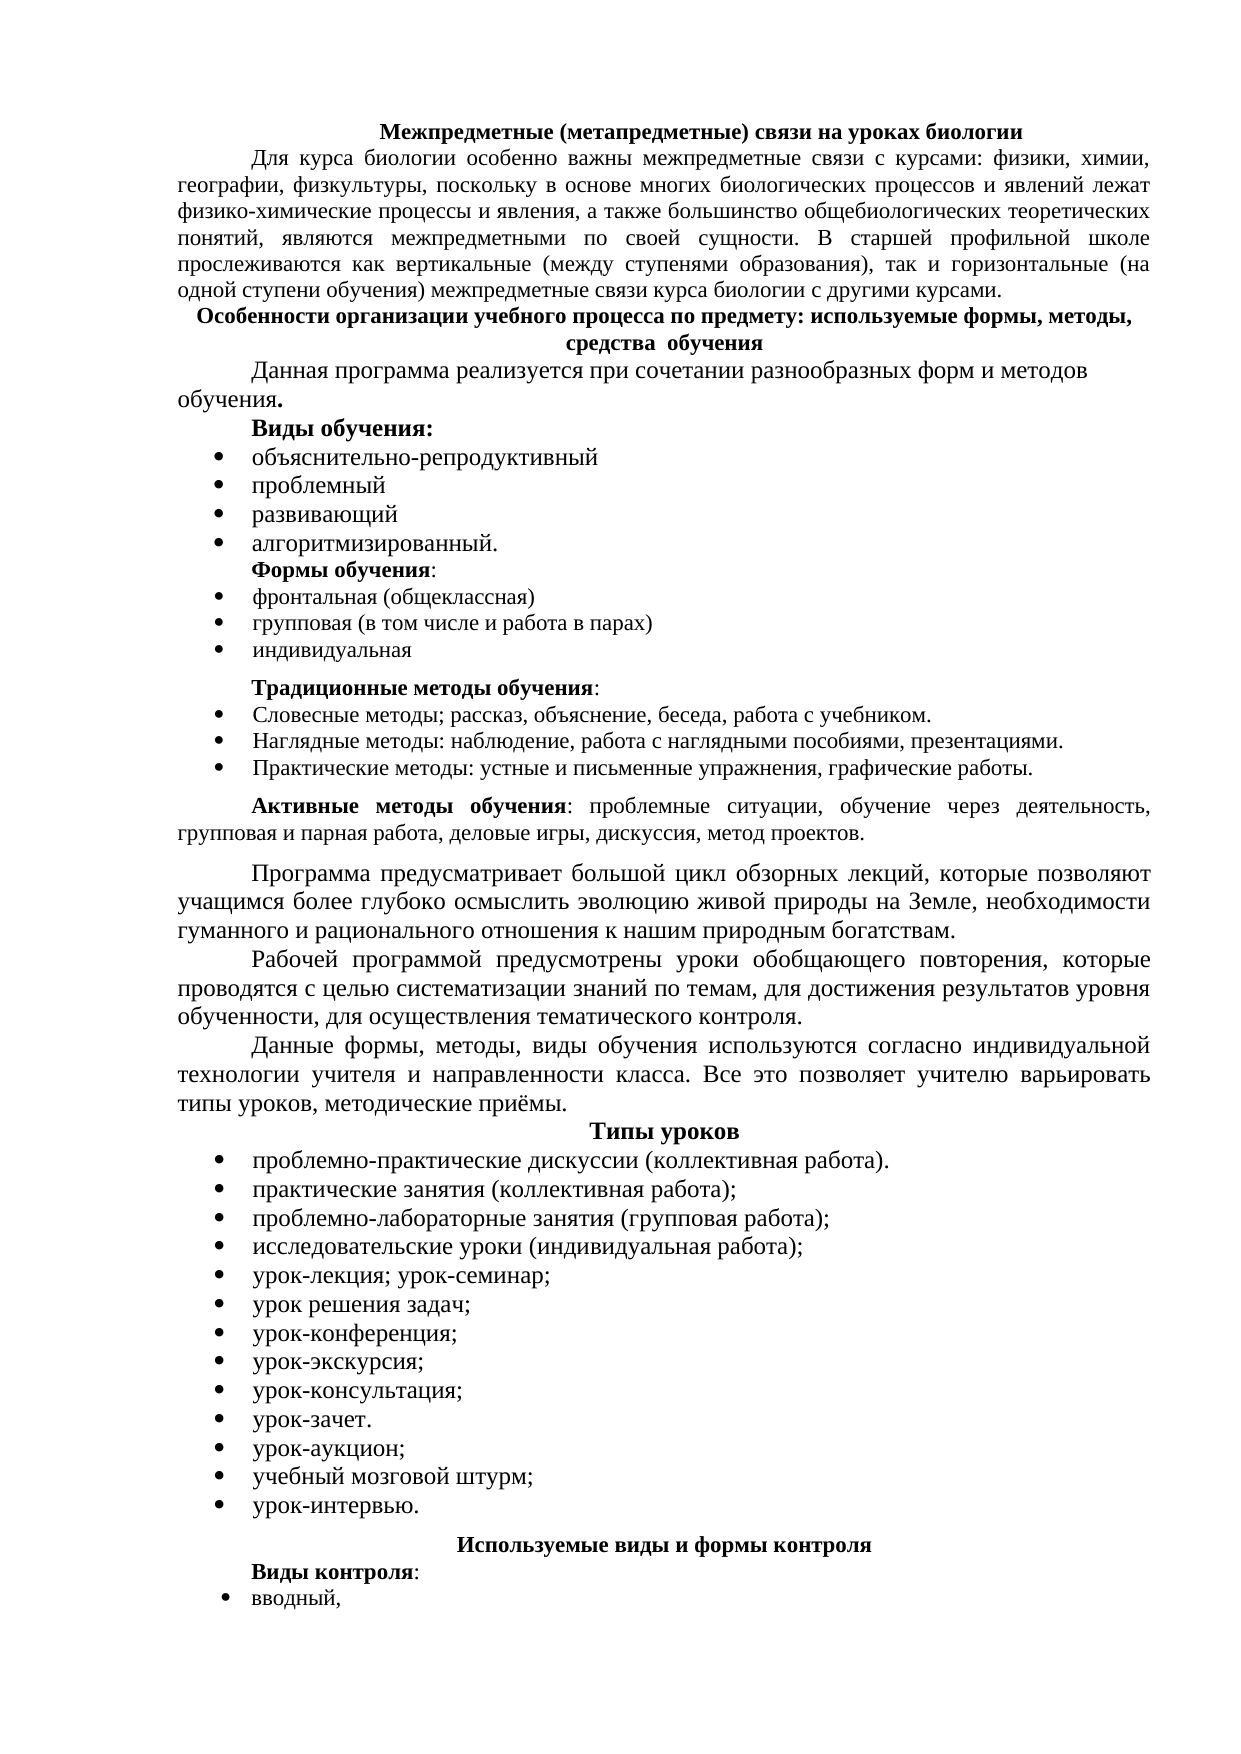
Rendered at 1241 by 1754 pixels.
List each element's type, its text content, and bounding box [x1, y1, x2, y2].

list индивидуальная [215, 636, 1152, 662]
text Данная программа реализуется при сочетании разнообразных форм и методов обучения. [177, 355, 1152, 413]
list урок решения задач; [215, 1289, 1152, 1318]
list Практические методы: устные и письменные упражнения, графические работы. [215, 753, 1152, 780]
list урок-консультация; [215, 1375, 1152, 1404]
text Программа предусматривает большой цикл обзорных лекций, которые позволяют учащимся более глубоко осмыслить эволюцию живой природы на Земле, необходимости гуманного и рационального отношения к нашим природным богатствам. [177, 858, 1152, 944]
text Виды обучения: [177, 413, 1152, 442]
text Формы обучения: [177, 557, 1152, 583]
list проблемно-практические дискуссии (коллективная работа). [215, 1145, 1152, 1174]
list Наглядные методы: наблюдение, работа с наглядными пособиями, презентациями. [215, 727, 1152, 753]
list групповая (в том числе и работа в парах) [215, 609, 1152, 636]
text Для курса биологии особенно важны межпредметные связи с курсами: физики, химии, географии, физкультуры, поскольку в основе многих биологических процессов и явлений лежат физико-химические процессы и явления, а также большинство общебиологических теоретических понятий, являются межпредметными по своей сущности. В старшей профильной школе прослеживаются как вертикальные (между ступенями образования), так и горизонтальные (на одной ступени обучения) межпредметные связи курса биологии с другими курсами. [177, 144, 1152, 303]
list урок-лекция; урок-семинар; [215, 1260, 1152, 1289]
list развивающий [214, 499, 1152, 528]
list проблемный [214, 470, 1152, 499]
text Традиционные методы обучения: [177, 674, 1152, 701]
list урок-интервью. [215, 1490, 1152, 1519]
list урок-конференция; [215, 1318, 1152, 1346]
text Активные методы обучения: проблемные ситуации, обучение через деятельность, групповая и парная работа, деловые игры, дискуссия, метод проектов. [177, 792, 1152, 845]
list алгоритмизированный. [214, 528, 1152, 557]
list исследовательские уроки (индивидуальная работа); [215, 1231, 1152, 1260]
text Виды контроля: [177, 1558, 1152, 1584]
list урок-аукцион; [215, 1433, 1152, 1461]
list Словесные методы; рассказ, объяснение, беседа, работа с учебником. [215, 701, 1152, 727]
list вводный, [222, 1584, 1152, 1610]
list практические занятия (коллективная работа); [215, 1174, 1152, 1203]
text Межпредметные (метапредметные) связи на уроках биологии [177, 118, 1152, 144]
list проблемно-лабораторные занятия (групповая работа); [215, 1203, 1152, 1231]
text Данные формы, методы, виды обучения используются согласно индивидуальной технологии учителя и направленности класса. Все это позволяет учителю варьировать типы уроков, методические приёмы. [177, 1030, 1152, 1116]
list объяснительно-репродуктивный [214, 442, 1152, 470]
list фронтальная (общеклассная) [215, 583, 1152, 609]
list учебный мозговой штурм; [215, 1461, 1152, 1490]
list урок-зачет. [215, 1404, 1152, 1433]
text Типы уроков [177, 1116, 1152, 1145]
text Используемые виды и формы контроля [177, 1531, 1152, 1558]
text Особенности организации учебного процесса по предмету: используемые формы, методы, средства обучения [177, 303, 1152, 355]
text Рабочей программой предусмотрены уроки обобщающего повторения, которые проводятся с целью систематизации знаний по темам, для достижения результатов уровня обученности, для осуществления тематического контроля. [177, 944, 1152, 1030]
list урок-экскурсия; [215, 1346, 1152, 1375]
